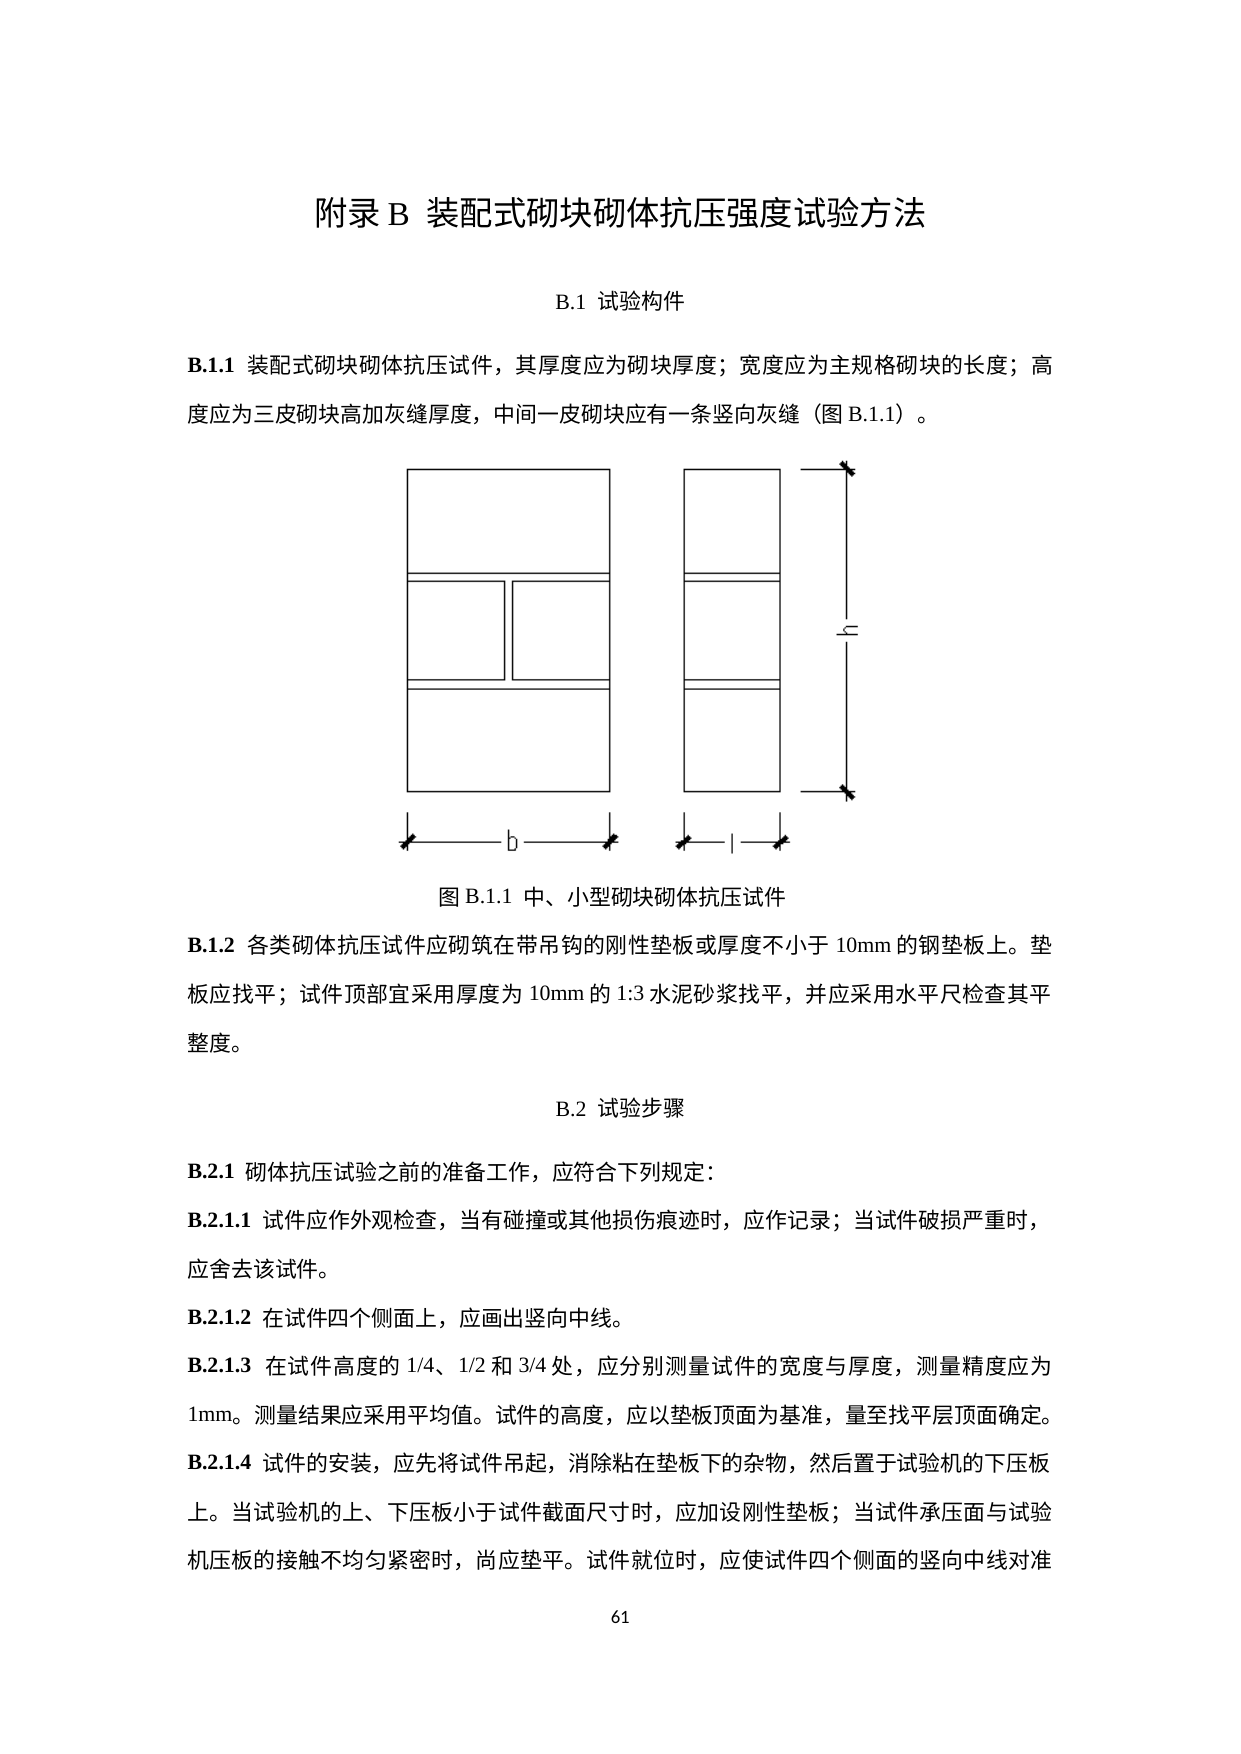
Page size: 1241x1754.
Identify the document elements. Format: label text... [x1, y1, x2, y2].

list B.1.1 装配式砌块砌体抗压试件，其厚度应为砌块厚度；宽度应为主规格砌块的长度；高度应为三皮砌块高加灰缝厚度，中间一皮砌块应有一条竖向灰缝（图B.1.1）。 [187, 348, 1053, 429]
list B.1.2 各类砌体抗压试件应砌筑在带吊钩的刚性垫板或厚度不小于10mm的钢垫板上。垫板应找平；试件顶部宜采用厚度为10mm的1:3水泥砂浆找平，并应采用水平尺检查其平整度。 [187, 928, 1053, 1058]
list B.2.1.1 试件应作外观检查，当有碰撞或其他损伤痕迹时，应作记录；当试件破损严重时，应舍去该试件。 [187, 1203, 1053, 1284]
text B.2 试验步骤 [187, 1090, 1053, 1123]
list 图B.1.1 中、小型砌块砌体抗压试件 [187, 880, 1053, 912]
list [187, 1446, 1053, 1576]
list B.2.1.2 在试件四个侧面上，应画出竖向中线。 [187, 1300, 1053, 1333]
text B.1 试验构件 [187, 283, 1053, 316]
text 附录B 装配式砌块砌体抗压强度试验方法 [187, 178, 1053, 243]
picture [387, 445, 870, 867]
list B.2.1 砌体抗压试验之前的准备工作，应符合下列规定： [187, 1155, 1053, 1187]
list B.2.1.3 在试件高度的1/4、1/2和3/4处，应分别测量试件的宽度与厚度，测量精度应为1mm。测量结果应采用平均值。试件的高度，应以垫板顶面为基准，量至找平层顶面确定。 [187, 1348, 1053, 1430]
